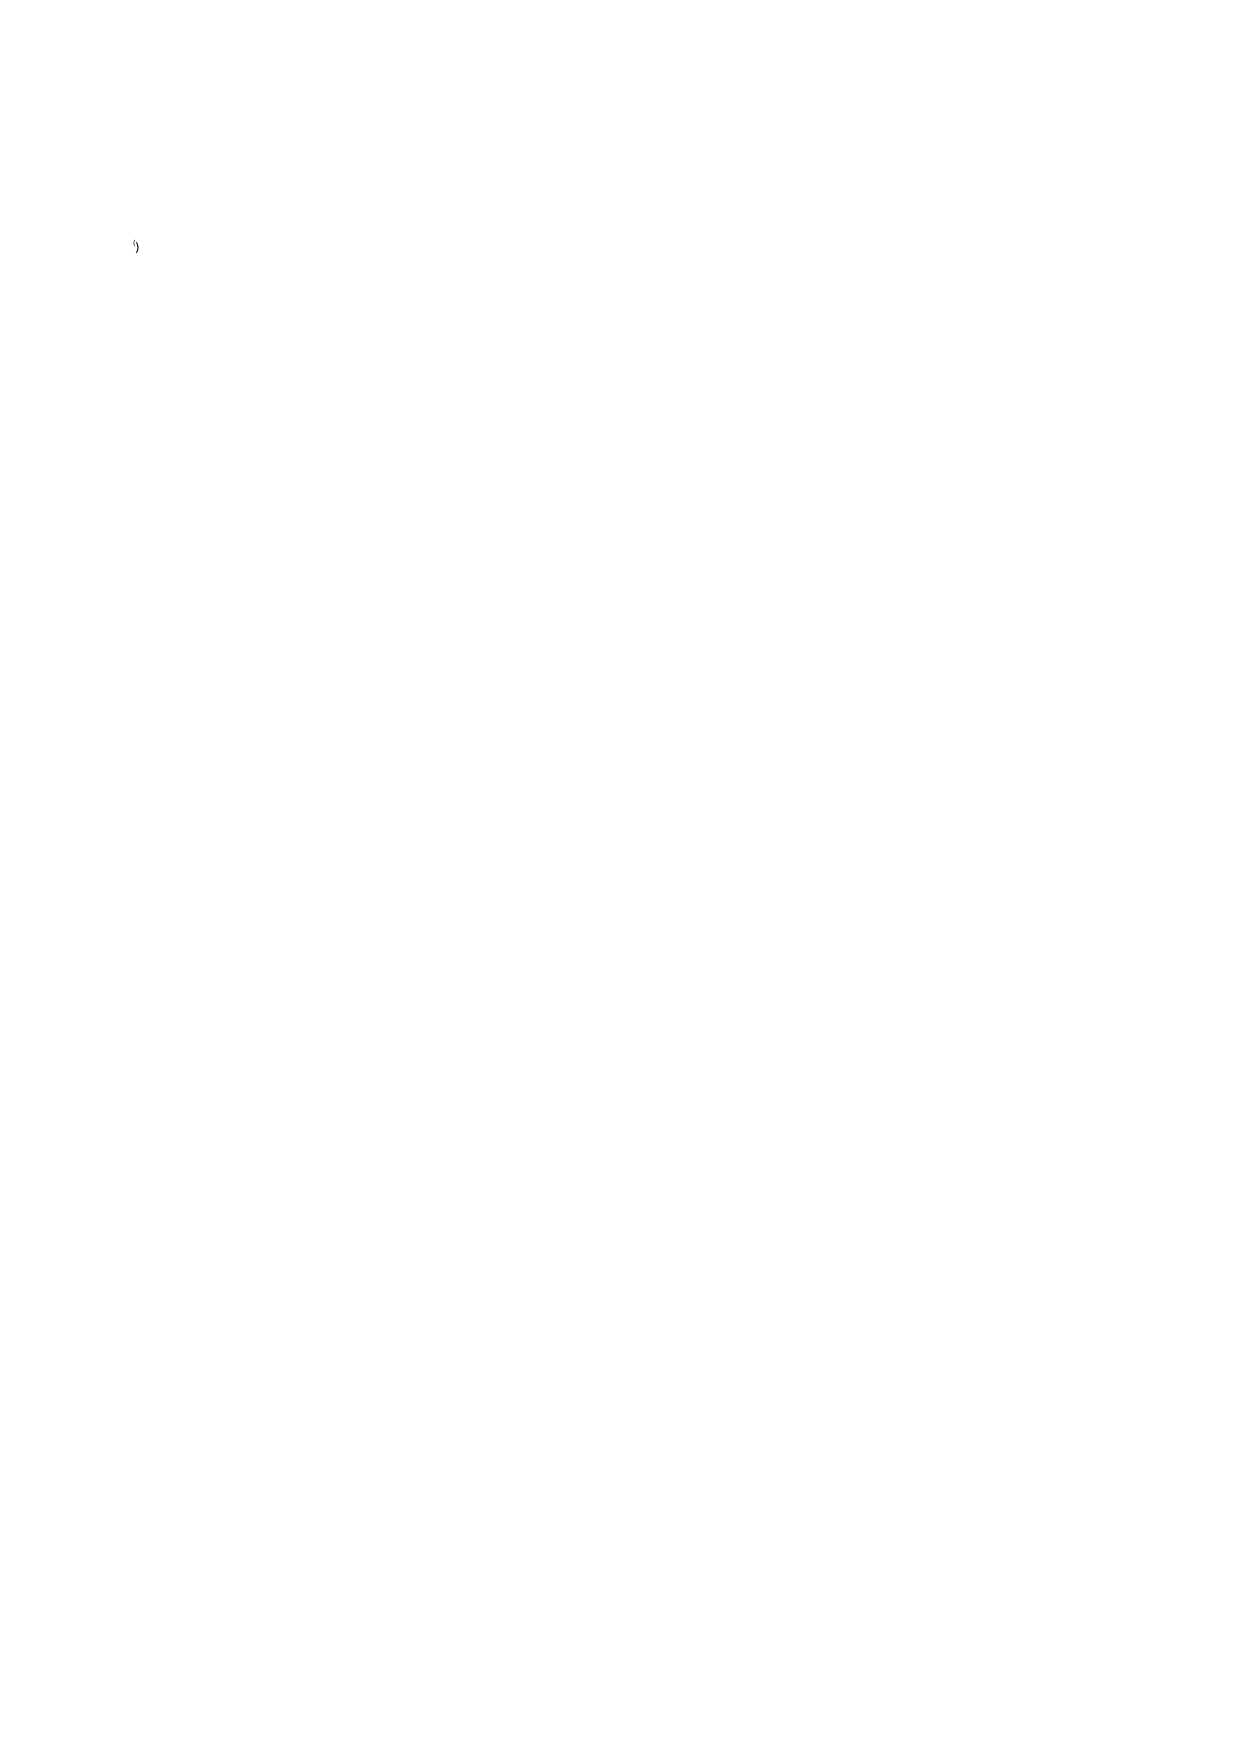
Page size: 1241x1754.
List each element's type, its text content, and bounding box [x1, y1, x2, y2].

text () [133, 241, 1107, 254]
